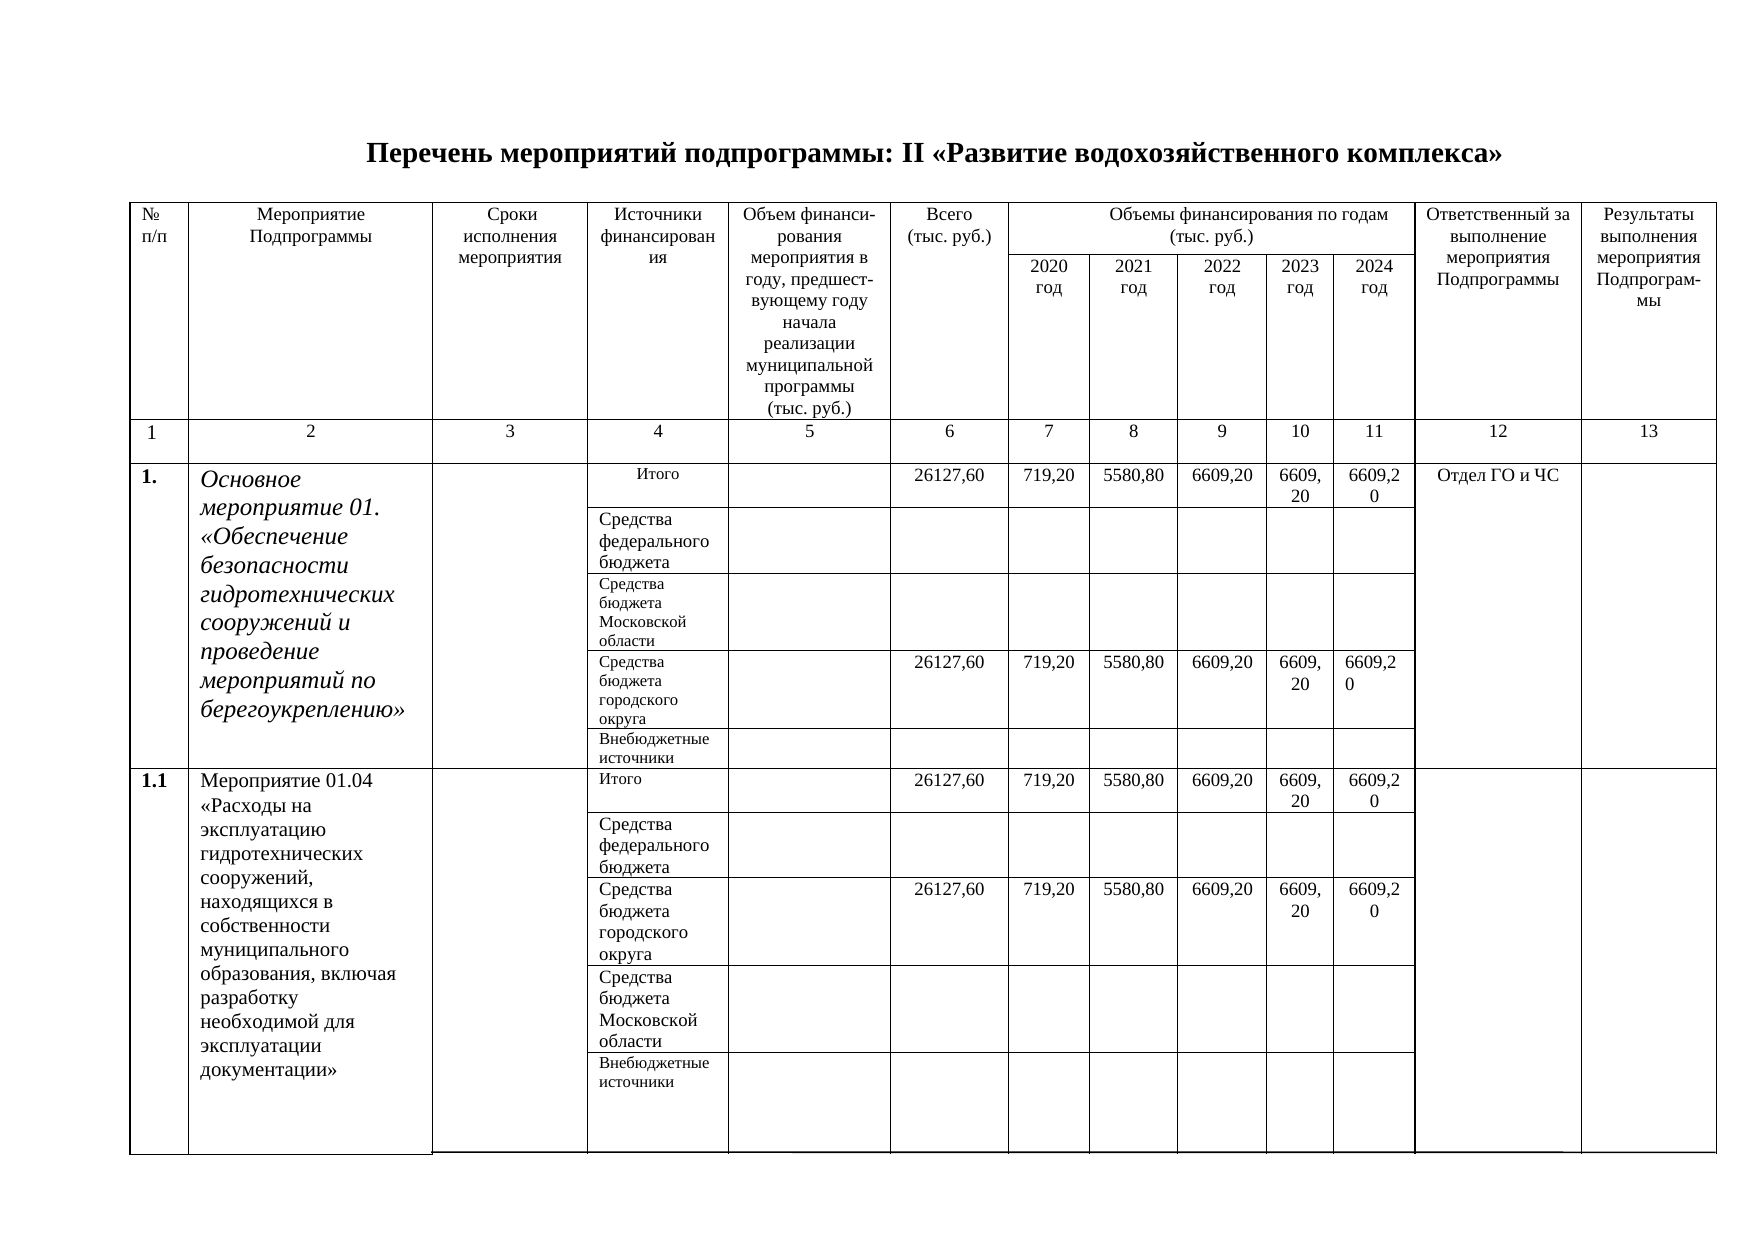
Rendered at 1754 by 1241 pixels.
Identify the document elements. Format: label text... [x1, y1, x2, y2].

table_cell 9 [1178, 420, 1266, 463]
table_cell 5580,80 [1090, 651, 1177, 728]
table_cell 5580,80 [1090, 878, 1177, 964]
table_cell 13 [1582, 420, 1716, 463]
table_cell 26127,60 [891, 464, 1008, 507]
table_cell [433, 464, 587, 767]
table_cell [1267, 508, 1333, 573]
table_cell 11 [1334, 420, 1414, 463]
table_cell [1009, 966, 1089, 1052]
table_cell [1009, 508, 1089, 573]
table_cell [1090, 508, 1177, 573]
table_cell [1582, 769, 1716, 1151]
table_cell [1178, 574, 1266, 650]
table_cell 2022 год [1178, 255, 1266, 418]
table_cell [729, 508, 890, 573]
table_cell 6 [891, 420, 1008, 463]
table_cell 5580,80 [1090, 769, 1177, 812]
table_cell [729, 813, 890, 877]
table_cell [1178, 966, 1266, 1052]
table_cell 6609,20 [1178, 651, 1266, 728]
table_cell Средства бюджета городского округа [588, 651, 728, 728]
table_cell 6609,20 [1267, 651, 1333, 728]
table_cell 2023 год [1267, 255, 1333, 418]
table_header Объем финанси-рования мероприятия в году, предшест- вующему году начала реализации муниципальной программы (тыс. руб.) [729, 203, 890, 418]
table_cell 6609,20 [1178, 464, 1266, 507]
table_header Объемы финансирования по годам (тыс. руб.) [1009, 203, 1414, 254]
table_cell [1090, 1053, 1177, 1151]
table_cell [891, 813, 1008, 877]
table_cell [729, 769, 890, 812]
table_cell [891, 1053, 1008, 1151]
table_header Источники финансирования [588, 203, 728, 418]
table_cell [729, 651, 890, 728]
table_cell 1. [131, 464, 188, 767]
table_cell [1334, 966, 1414, 1052]
table_cell [1334, 508, 1414, 573]
table_cell Средства бюджета городского округа [588, 878, 728, 964]
table_cell 6609,20 [1267, 769, 1333, 812]
table_cell Средства бюджета Московской области [588, 966, 728, 1052]
table_header Результаты выполнения мероприятия Подпрограм-мы [1582, 203, 1716, 418]
table_cell Отдел ГО и ЧС [1416, 464, 1581, 767]
table_header № п/п [131, 203, 188, 418]
table_cell [891, 966, 1008, 1052]
table_cell 719,20 [1009, 769, 1089, 812]
table_header Всего (тыс. руб.) [891, 203, 1008, 418]
table_cell [1090, 813, 1177, 877]
table_cell 26127,60 [891, 651, 1008, 728]
table_cell 6609,20 [1267, 464, 1333, 507]
table_cell 719,20 [1009, 464, 1089, 507]
table_cell Основное мероприятие 01. «Обеспечение безопасности гидротехнических сооружений и проведение мероприятий по берегоукреплению» [189, 464, 432, 767]
table_cell [1009, 729, 1089, 767]
table_cell Итого [588, 769, 728, 812]
table_header Ответственный за выполнение мероприятия Подпрограммы [1416, 203, 1581, 418]
table_cell 6609,20 [1334, 769, 1414, 812]
table_cell Внебюджетные источники [588, 729, 728, 767]
table_cell [1178, 729, 1266, 767]
table_cell [1582, 464, 1716, 767]
table_cell Внебюджетные источники [588, 1053, 728, 1151]
table_cell 26127,60 [891, 878, 1008, 964]
table_cell [1267, 813, 1333, 877]
table_cell 2020 год [1009, 255, 1089, 418]
table_cell [729, 1053, 890, 1151]
table_cell 26127,60 [891, 769, 1008, 812]
table_cell 1.1 [131, 769, 188, 1153]
table_cell [433, 769, 587, 1151]
table_cell [729, 464, 890, 507]
table_cell 3 [433, 420, 587, 463]
table_cell [891, 508, 1008, 573]
table_cell Средства бюджета Московской области [588, 574, 728, 650]
table_cell [1416, 769, 1581, 1151]
table_cell 4 [588, 420, 728, 463]
table_cell [1009, 1053, 1089, 1151]
table_cell [1090, 966, 1177, 1052]
table_cell [729, 966, 890, 1052]
table_cell 12 [1416, 420, 1581, 463]
table_cell 6609,20 [1334, 464, 1414, 507]
table_cell [1090, 729, 1177, 767]
table_cell [729, 729, 890, 767]
table_cell 7 [1009, 420, 1089, 463]
table_cell [1090, 574, 1177, 650]
table_cell [1267, 1053, 1333, 1151]
table_cell Средства федерального бюджета [588, 508, 728, 573]
table_cell 6609,20 [1178, 769, 1266, 812]
table_cell 5580,80 [1090, 464, 1177, 507]
text Перечень мероприятий подпрограммы: II «Развитие водохозяйственного комплекса» [118, 135, 1695, 168]
table_cell 719,20 [1009, 878, 1089, 964]
table_cell 8 [1090, 420, 1177, 463]
table_cell [891, 729, 1008, 767]
table_cell [1009, 574, 1089, 650]
table_cell Средства федерального бюджета [588, 813, 728, 877]
table_cell [1178, 813, 1266, 877]
table_cell 6609,20 [1178, 878, 1266, 964]
table_cell [1267, 729, 1333, 767]
table_cell [729, 574, 890, 650]
table_header Мероприятие Подпрограммы [189, 203, 432, 418]
table_cell Итого [588, 464, 728, 507]
table_cell 6609,20 [1334, 878, 1414, 964]
table_cell [1334, 574, 1414, 650]
table_header Сроки исполнения мероприятия [433, 203, 587, 418]
table_cell [1267, 966, 1333, 1052]
table_cell [1334, 729, 1414, 767]
table_cell 2021 год [1090, 255, 1177, 418]
table_cell [1178, 1053, 1266, 1151]
table_cell 1 [131, 420, 188, 463]
table_cell 5 [729, 420, 890, 463]
table_cell [1334, 1053, 1414, 1151]
table_cell [1178, 508, 1266, 573]
table_cell [729, 878, 890, 964]
table_cell 2024 год [1334, 255, 1414, 418]
table_cell 719,20 [1009, 651, 1089, 728]
table_cell 6609,20 [1267, 878, 1333, 964]
table_cell [1009, 813, 1089, 877]
table_cell [1334, 813, 1414, 877]
table_cell 10 [1267, 420, 1333, 463]
table_cell [891, 574, 1008, 650]
table_cell Мероприятие 01.04 «Расходы на эксплуатацию гидротехнических сооружений, находящихся в собственности муниципального образования, включая разработку необходимой для эксплуатации документации» [189, 769, 432, 1153]
table_cell [1267, 574, 1333, 650]
table_cell 2 [189, 420, 432, 463]
table_cell 6609,20 [1334, 651, 1414, 728]
